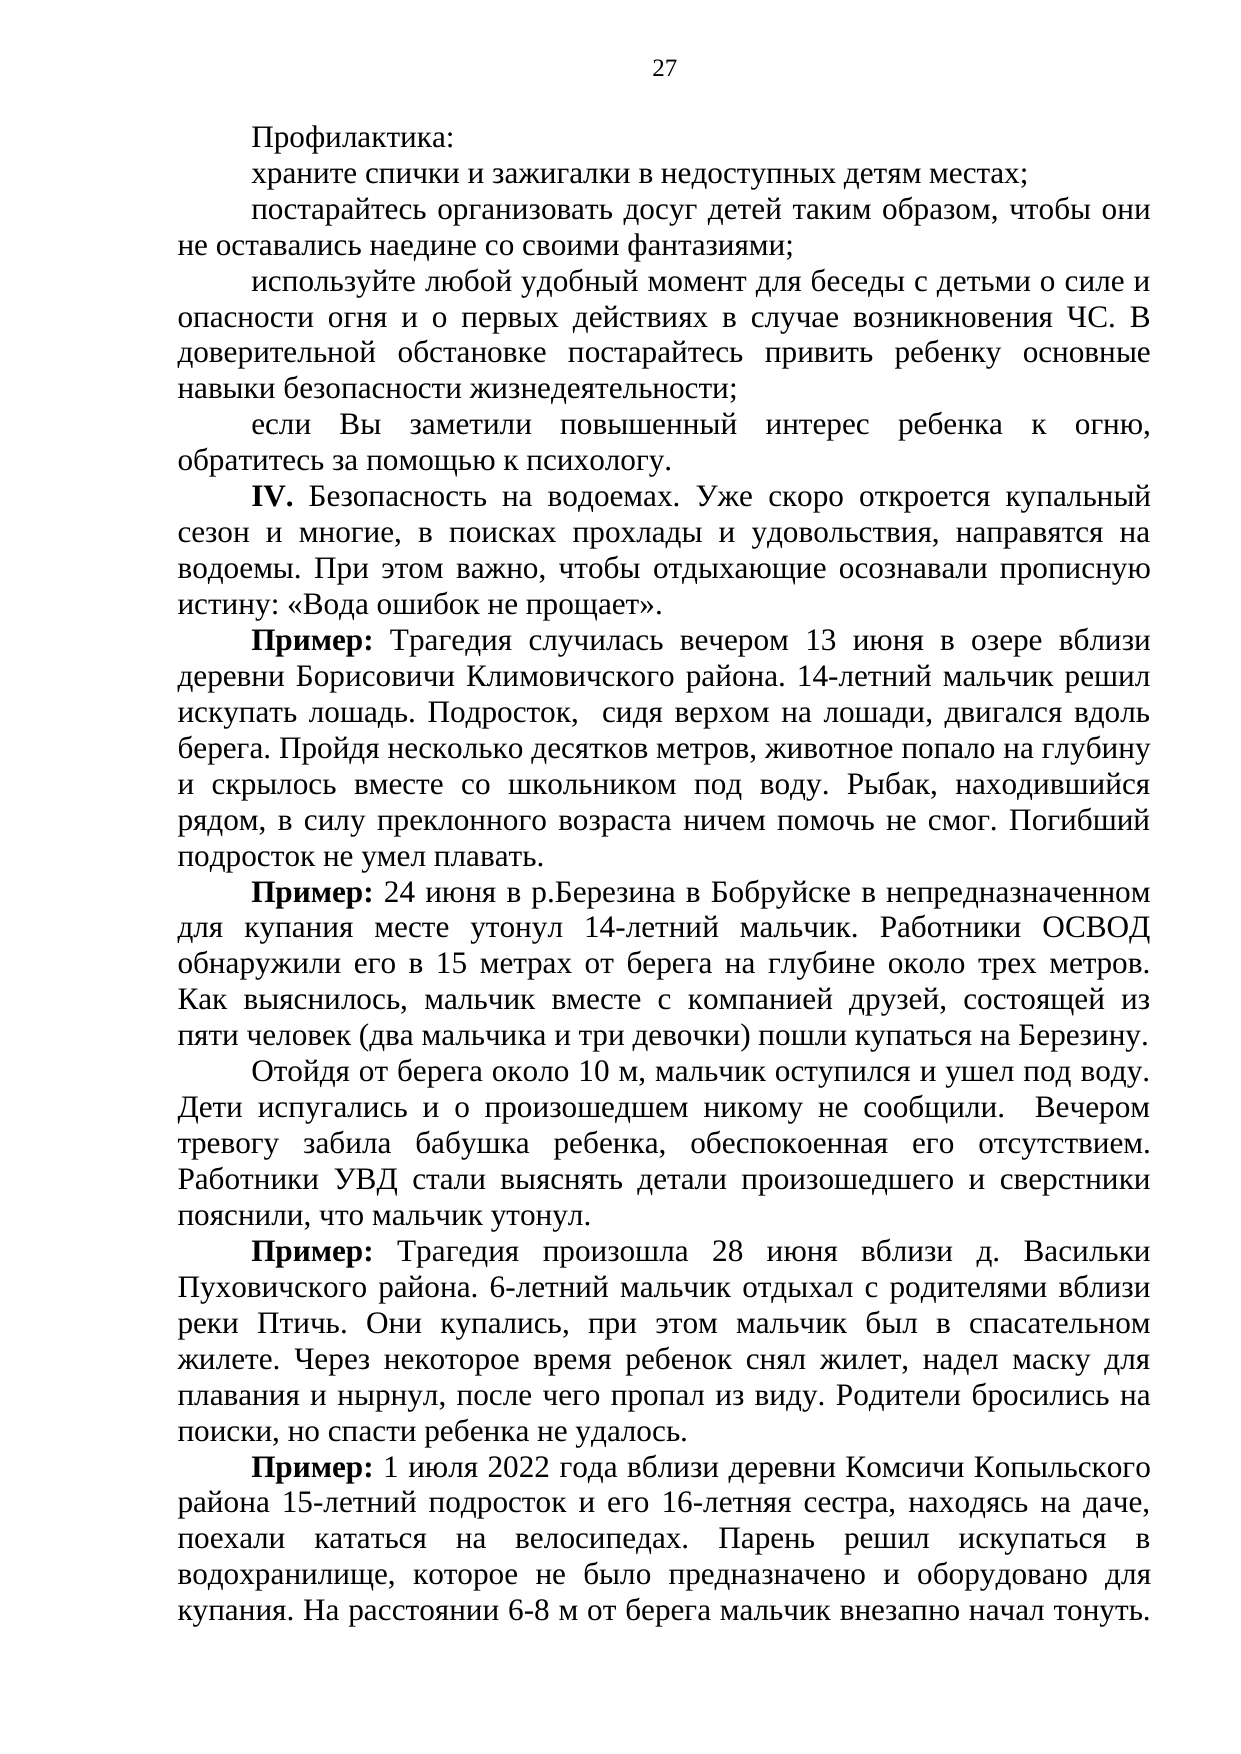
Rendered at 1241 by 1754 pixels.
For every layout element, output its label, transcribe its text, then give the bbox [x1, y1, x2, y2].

text Пример: 24 июня в р.Березина в Бобруйске в непредназначенном для купания месте утонул 14-летний мальчик. Работники ОСВОД обнаружили его в 15 метрах от берега на глубине около трех метров. Как выяснилось, мальчик вместе с компанией друзей, состоящей из пяти человек (два мальчика и три девочки) пошли купаться на Березину. [177, 873, 1152, 1052]
text Отойдя от берега около 10 м, мальчик оступился и ушел под воду. Дети испугались и о произошедшем никому не сообщили. Вечером тревогу забила бабушка ребенка, обеспокоенная его отсутствием. Работники УВД стали выяснять детали произошедшего и сверстники пояснили, что мальчик утонул. [177, 1052, 1152, 1232]
text используйте любой удобный момент для беседы с детьми о силе и опасности огня и о первых действиях в случае возникновения ЧС. В доверительной обстановке постарайтесь привить ребенку основные навыки безопасности жизнедеятельности; [177, 262, 1152, 406]
text постарайтесь организовать досуг детей таким образом, чтобы они не оставались наедине со своими фантазиями; [177, 190, 1152, 262]
text Пример: Трагедия случилась вечером 13 июня в озере вблизи деревни Борисовичи Климовичского района. 14-летний мальчик решил искупать лошадь. Подросток, сидя верхом на лошади, двигался вдоль берега. Пройдя несколько десятков метров, животное попало на глубину и скрылось вместе со школьником под воду. Рыбак, находившийся рядом, в силу преклонного возраста ничем помочь не смог. Погибший подросток не умел плавать. [177, 621, 1152, 873]
text если Вы заметили повышенный интерес ребенка к огню, обратитесь за помощью к психологу. [177, 406, 1152, 477]
text IV. Безопасность на водоемах. Уже скоро откроется купальный сезон и многие, в поисках прохлады и удовольствия, направятся на водоемы. При этом важно, чтобы отдыхающие осознавали прописную истину: «Вода ошибок не прощает». [177, 477, 1152, 621]
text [177, 1448, 1152, 1627]
text Пример: Трагедия произошла 28 июня вблизи д. Васильки Пуховичского района. 6-летний мальчик отдыхал с родителями вблизи реки Птичь. Они купались, при этом мальчик был в спасательном жилете. Через некоторое время ребенок снял жилет, надел маску для плавания и нырнул, после чего пропал из виду. Родители бросились на поиски, но спасти ребенка не удалось. [177, 1232, 1152, 1448]
text Профилактика: [177, 118, 1152, 154]
text храните спички и зажигалки в недоступных детям местах; [177, 154, 1152, 190]
